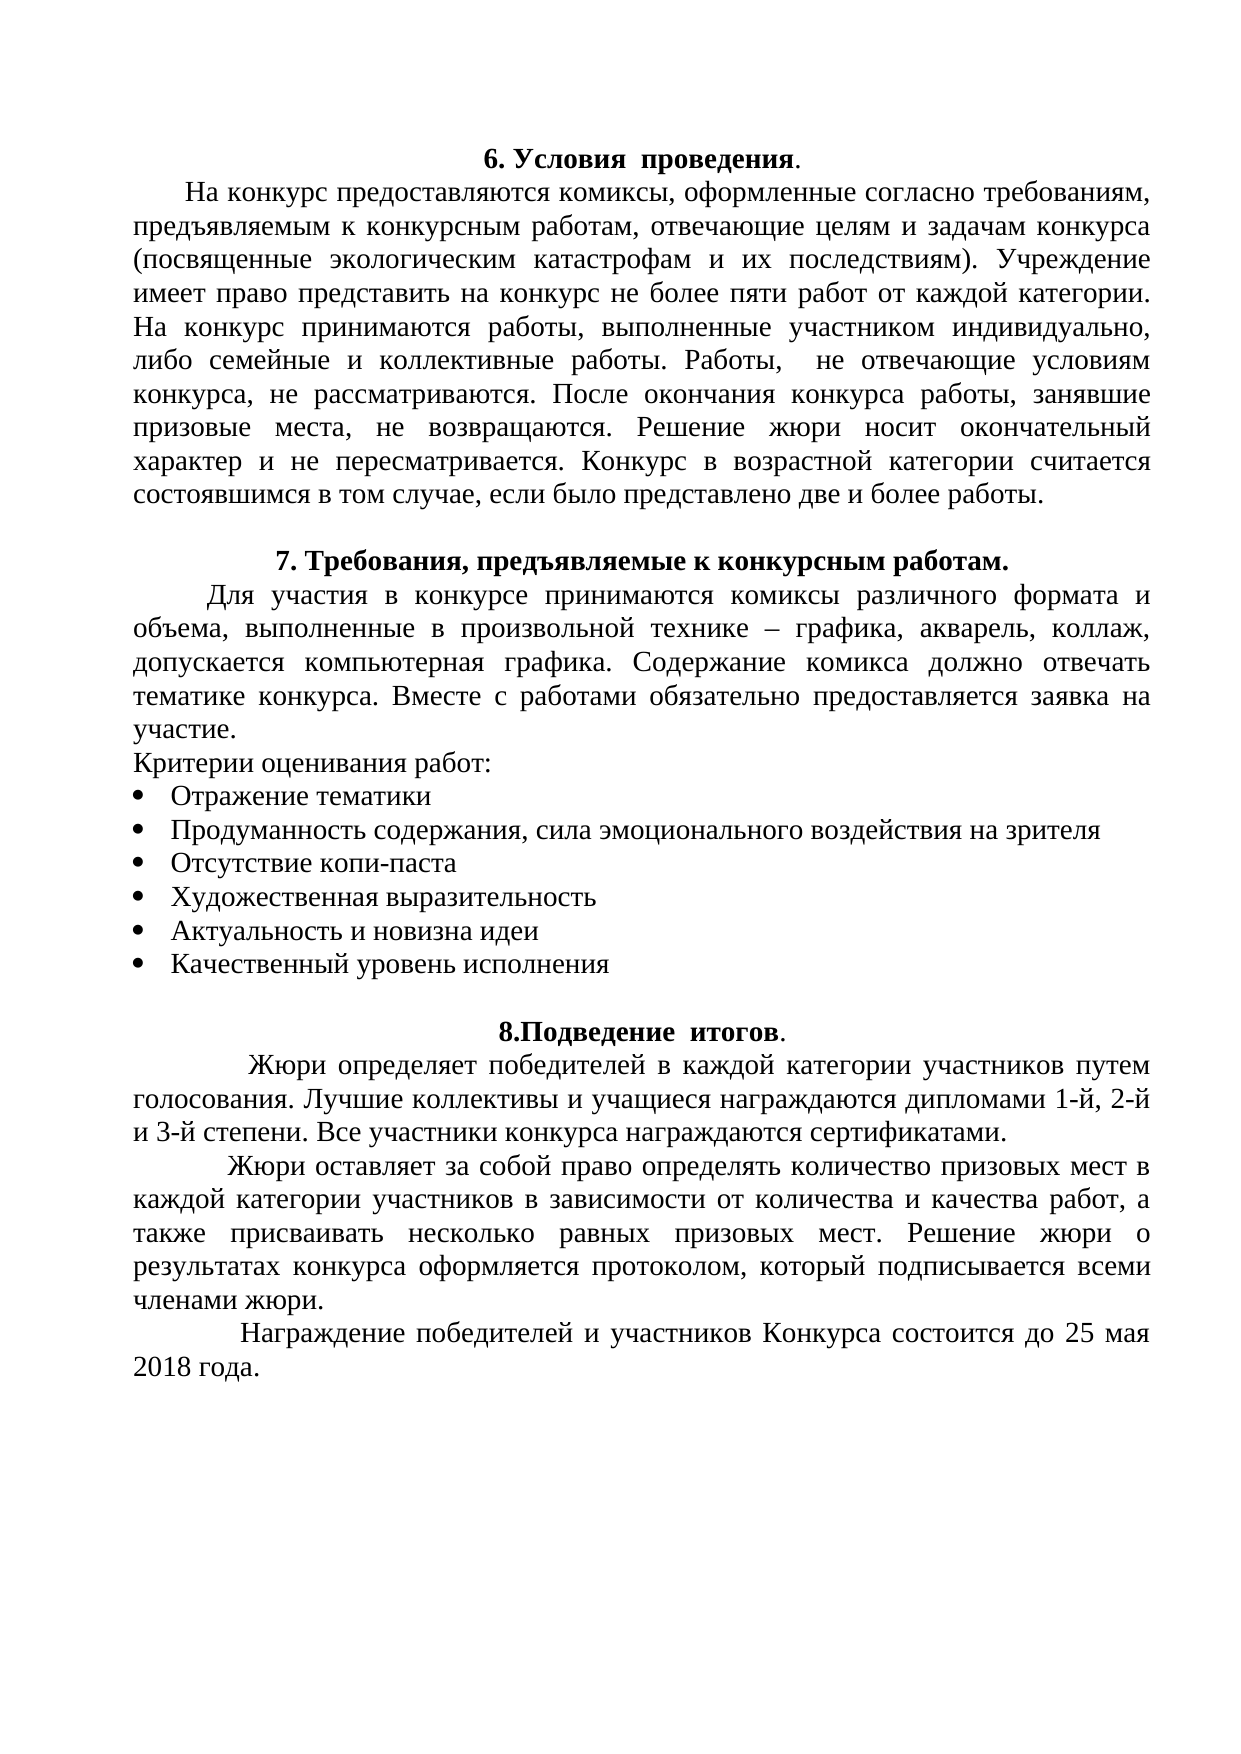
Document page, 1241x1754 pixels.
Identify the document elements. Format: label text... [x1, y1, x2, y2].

list Отсутствие копи-паста [133, 846, 1152, 879]
text Критерии оценивания работ: [133, 745, 1152, 778]
text Награждение победителей и участников Конкурса состоится до 25 мая 2018 года. [133, 1316, 1152, 1383]
list Качественный уровень исполнения [133, 946, 1152, 980]
list Актуальность и новизна идеи [133, 913, 1152, 946]
text Жюри определяет победителей в каждой категории участников путем голосования. Лучшие коллективы и учащиеся награждаются дипломами 1-й, 2-й и 3-й степени. Все участники конкурса награждаются сертификатами. [133, 1047, 1152, 1148]
text Жюри оставляет за собой право определять количество призовых мест в каждой категории участников в зависимости от количества и качества работ, а также присваивать несколько равных призовых мест. Решение жюри о результатах конкурса оформляется протоколом, который подписывается всеми членами жюри. [133, 1148, 1152, 1316]
list Отражение тематики [133, 778, 1152, 812]
text 7. Требования, предъявляемые к конкурсным работам. [133, 543, 1152, 577]
list Художественная выразительность [133, 879, 1152, 913]
text На конкурс предоставляются комиксы, оформленные согласно требованиям, предъявляемым к конкурсным работам, отвечающие целям и задачам конкурса (посвященные экологическим катастрофам и их последствиям). Учреждение имеет право представить на конкурс не более пяти работ от каждой категории. На конкурс принимаются работы, выполненные участником индивидуально, либо семейные и коллективные работы. Работы, не отвечающие условиям конкурса, не рассматриваются. После окончания конкурса работы, занявшие призовые места, не возвращаются. Решение жюри носит окончательный характер и не пересматривается. Конкурс в возрастной категории считается состоявшимся в том случае, если было представлено две и более работы. [133, 174, 1152, 510]
list Продуманность содержания, сила эмоционального воздействия на зрителя [133, 812, 1152, 846]
text Для участия в конкурсе принимаются комиксы различного формата и объема, выполненные в произвольной технике – графика, акварель, коллаж, допускается компьютерная графика. Содержание комикса должно отвечать тематике конкурса. Вместе с работами обязательно предоставляется заявка на участие. [133, 577, 1152, 745]
text 6. Условия проведения. [133, 141, 1152, 174]
text 8.Подведение итогов. [133, 1014, 1152, 1047]
